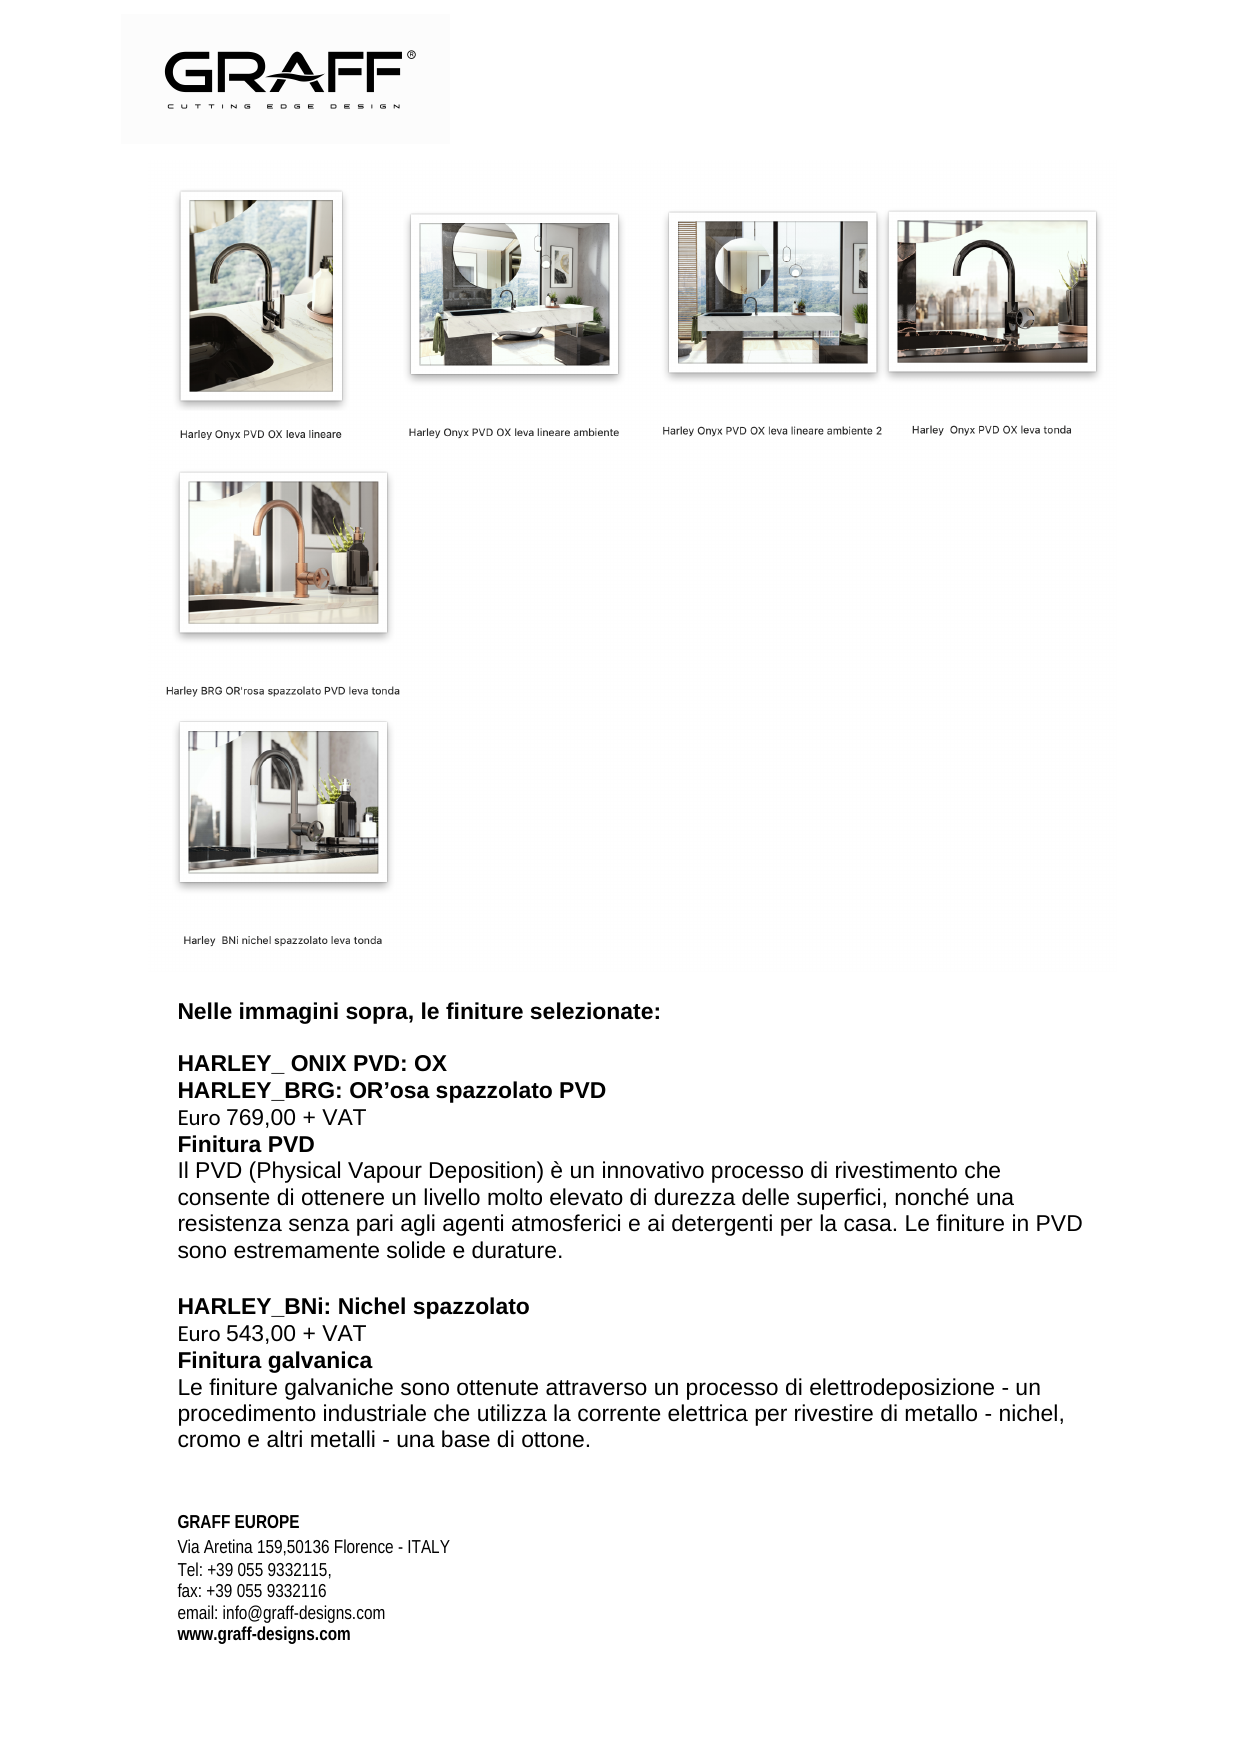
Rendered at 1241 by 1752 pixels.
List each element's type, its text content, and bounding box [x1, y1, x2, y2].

picture [147, 160, 1117, 972]
text HARLEY_BRG: OR’osa spazzolato PVD [177, 1077, 1092, 1103]
text Nelle immagini sopra, le finiture selezionate: [177, 998, 1092, 1024]
text www.graff-designs.com [177, 1623, 1108, 1645]
text Via Aretina 159, 50136 Florence - ITALY [177, 1533, 1108, 1558]
subtitle Finitura galvanica [177, 1347, 1092, 1374]
text HARLEY_ ONIX PVD: OX [177, 1050, 1092, 1077]
text Euro 543,00 + VAT [177, 1319, 1092, 1347]
text Euro 769,00 + VAT [177, 1103, 1092, 1131]
picture [121, 14, 451, 144]
text GRAFF EUROPE [177, 1511, 1108, 1533]
subtitle HARLEY_BNi: Nichel spazzolato [177, 1293, 1092, 1319]
text Il PVD (Physical Vapour Deposition) è un innovativo processo di rivestimento che consente di ottenere un livello molto elevato di durezza delle superfici, nonché una resistenza senza pari agli agenti atmosferici e ai detergenti per la casa. Le finiture in PVD sono estremamente solide e durature. [177, 1157, 1092, 1263]
text fax: +39 055 9332116 [177, 1580, 1108, 1602]
text email: info@graff-designs.com [177, 1602, 1108, 1623]
text Le finiture galvaniche sono ottenute attraverso un processo di elettrodeposizione - un procedimento industriale che utilizza la corrente elettrica per rivestire di metallo - nichel, cromo e altri metalli - una base di ottone. [177, 1374, 1092, 1453]
subtitle Finitura PVD [177, 1131, 1092, 1157]
text Tel: +39 055 9332115, [177, 1558, 1108, 1580]
